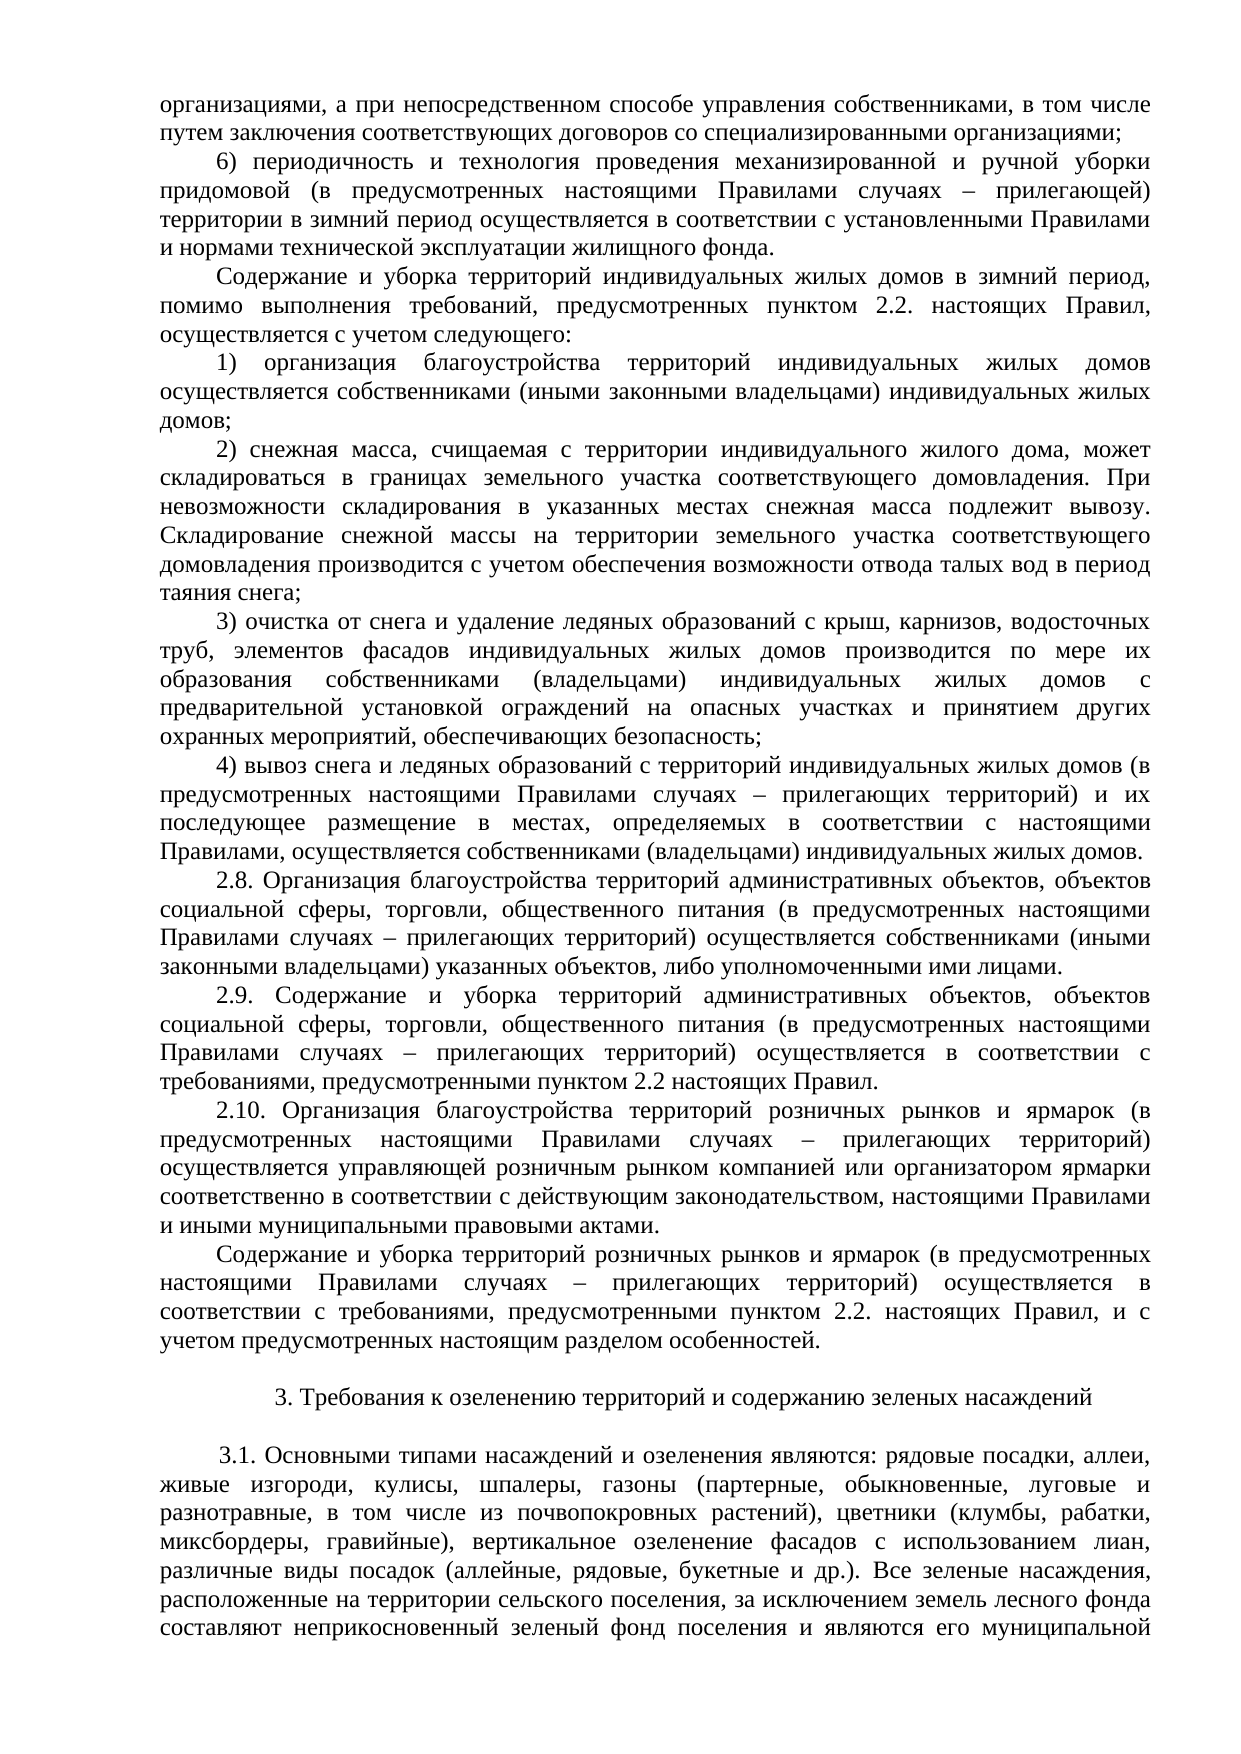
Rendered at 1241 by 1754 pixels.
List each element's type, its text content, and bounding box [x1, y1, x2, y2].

text 3. Требования к озеленению территорий и содержанию зеленых насаждений [159, 1382, 1152, 1411]
text Содержание и уборка территорий розничных рынков и ярмарок (в предусмотренных настоящими Правилами случаях – прилегающих территорий) осуществляется в соответствии с требованиями, предусмотренными пунктом 2.2. настоящих Правил, и с учетом предусмотренных настоящим разделом особенностей. [159, 1239, 1152, 1354]
text Содержание и уборка территорий индивидуальных жилых домов в зимний период, помимо выполнения требований, предусмотренных пунктом 2.2. настоящих Правил, осуществляется с учетом следующего: [159, 261, 1152, 347]
text 2) снежная масса, счищаемая с территории индивидуального жилого дома, может складироваться в границах земельного участка соответствующего домовладения. При невозможности складирования в указанных местах снежная масса подлежит вывозу. Складирование снежной массы на территории земельного участка соответствующего домовладения производится с учетом обеспечения возможности отвода талых вод в период таяния снега; [159, 434, 1152, 606]
text 1) организация благоустройства территорий индивидуальных жилых домов осуществляется собственниками (иными законными владельцами) индивидуальных жилых домов; [159, 347, 1152, 434]
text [159, 89, 1152, 146]
text 2.10. Организация благоустройства территорий розничных рынков и ярмарок (в предусмотренных настоящими Правилами случаях – прилегающих территорий) осуществляется управляющей розничным рынком компанией или организатором ярмарки соответственно в соответствии с действующим законодательством, настоящими Правилами и иными муниципальными правовыми актами. [159, 1095, 1152, 1239]
text 4) вывоз снега и ледяных образований с территорий индивидуальных жилых домов (в предусмотренных настоящими Правилами случаях – прилегающих территорий) и их последующее размещение в местах, определяемых в соответствии с настоящими Правилами, осуществляется собственниками (владельцами) индивидуальных жилых домов. [159, 750, 1152, 865]
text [159, 1440, 1152, 1641]
text 2.9. Содержание и уборка территорий административных объектов, объектов социальной сферы, торговли, общественного питания (в предусмотренных настоящими Правилами случаях – прилегающих территорий) осуществляется в соответствии с требованиями, предусмотренными пунктом 2.2 настоящих Правил. [159, 980, 1152, 1095]
text 6) периодичность и технология проведения механизированной и ручной уборки придомовой (в предусмотренных настоящими Правилами случаях – прилегающей) территории в зимний период осуществляется в соответствии с установленными Правилами и нормами технической эксплуатации жилищного фонда. [159, 146, 1152, 261]
text 3) очистка от снега и удаление ледяных образований с крыш, карнизов, водосточных труб, элементов фасадов индивидуальных жилых домов производится по мере их образования собственниками (владельцами) индивидуальных жилых домов с предварительной установкой ограждений на опасных участках и принятием других охранных мероприятий, обеспечивающих безопасность; [159, 606, 1152, 750]
text 2.8. Организация благоустройства территорий административных объектов, объектов социальной сферы, торговли, общественного питания (в предусмотренных настоящими Правилами случаях – прилегающих территорий) осуществляется собственниками (иными законными владельцами) указанных объектов, либо уполномоченными ими лицами. [159, 865, 1152, 980]
